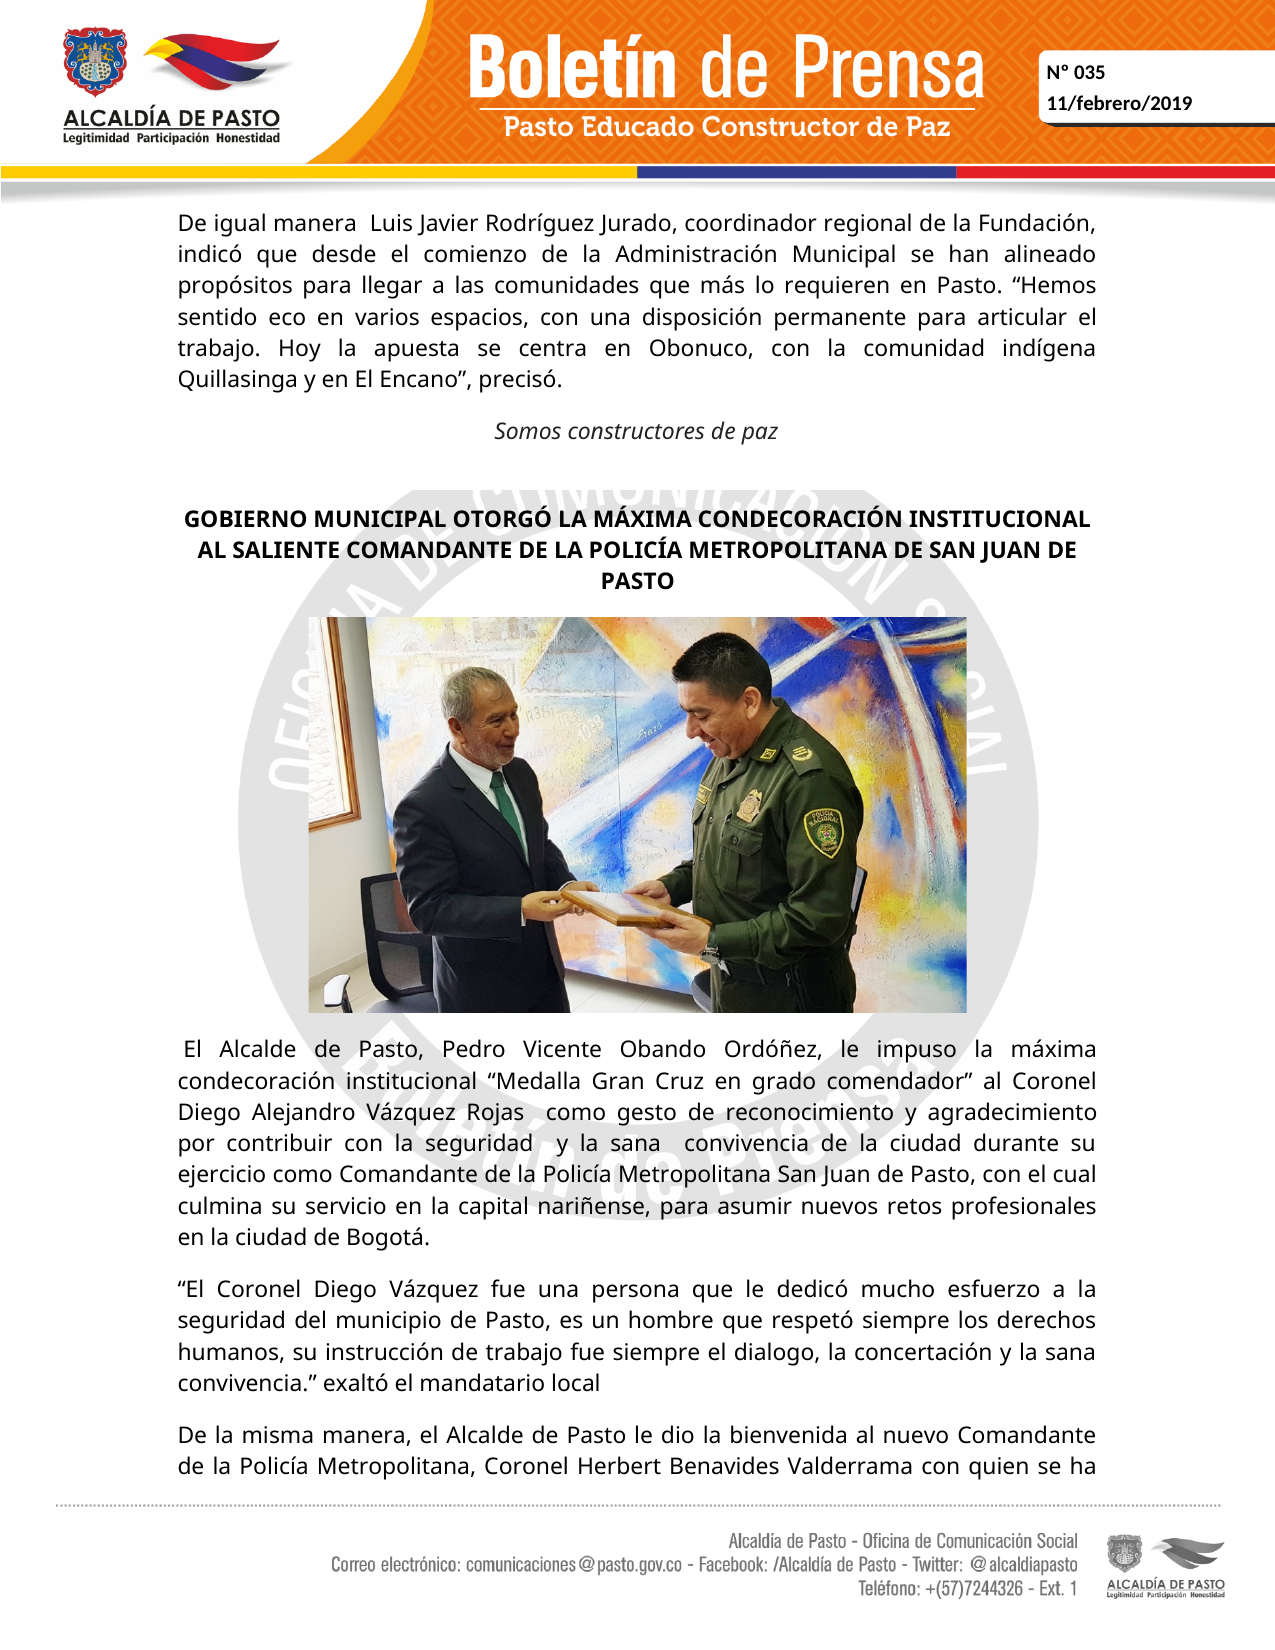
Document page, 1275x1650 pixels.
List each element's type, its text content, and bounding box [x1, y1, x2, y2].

text El Alcalde de Pasto, Pedro Vicente Obando Ordóñez, le impuso la máxima condecoración institucional “Medalla Gran Cruz en grado comendador” al Coronel Diego Alejandro Vázquez Rojas como gesto de reconocimiento y agradecimiento por contribuir con la seguridad y la sana convivencia de la ciudad durante su ejercicio como Comandante de la Policía Metropolitana San Juan de Pasto, con el cual culmina su servicio en la capital nariñense, para asumir nuevos retos profesionales en la ciudad de Bogotá. [177, 1033, 1098, 1252]
text Somos constructores de paz [177, 415, 1098, 446]
text “El Coronel Diego Vázquez fue una persona que le dedicó mucho esfuerzo a la seguridad del municipio de Pasto, es un hombre que respetó siempre los derechos humanos, su instrucción de trabajo fue siempre el dialogo, la concertación y la sana convivencia.” exaltó el mandatario local [177, 1273, 1098, 1398]
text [177, 1419, 1098, 1481]
picture [0, 0, 1275, 1645]
text De igual manera Luis Javier Rodríguez Jurado, coordinador regional de la Fundación, indicó que desde el comienzo de la Administración Municipal se han alineado propósitos para llegar a las comunidades que más lo requieren en Pasto. “Hemos sentido eco en varios espacios, con una disposición permanente para articular el trabajo. Hoy la apuesta se centra en Obonuco, con la comunidad indígena Quillasinga y en El Encano”, precisó. [177, 207, 1098, 394]
text GOBIERNO MUNICIPAL OTORGÓ LA MÁXIMA CONDECORACIÓN INSTITUCIONAL AL SALIENTE COMANDANTE DE LA POLICÍA METROPOLITANA DE SAN JUAN DE PASTO [177, 503, 1098, 596]
